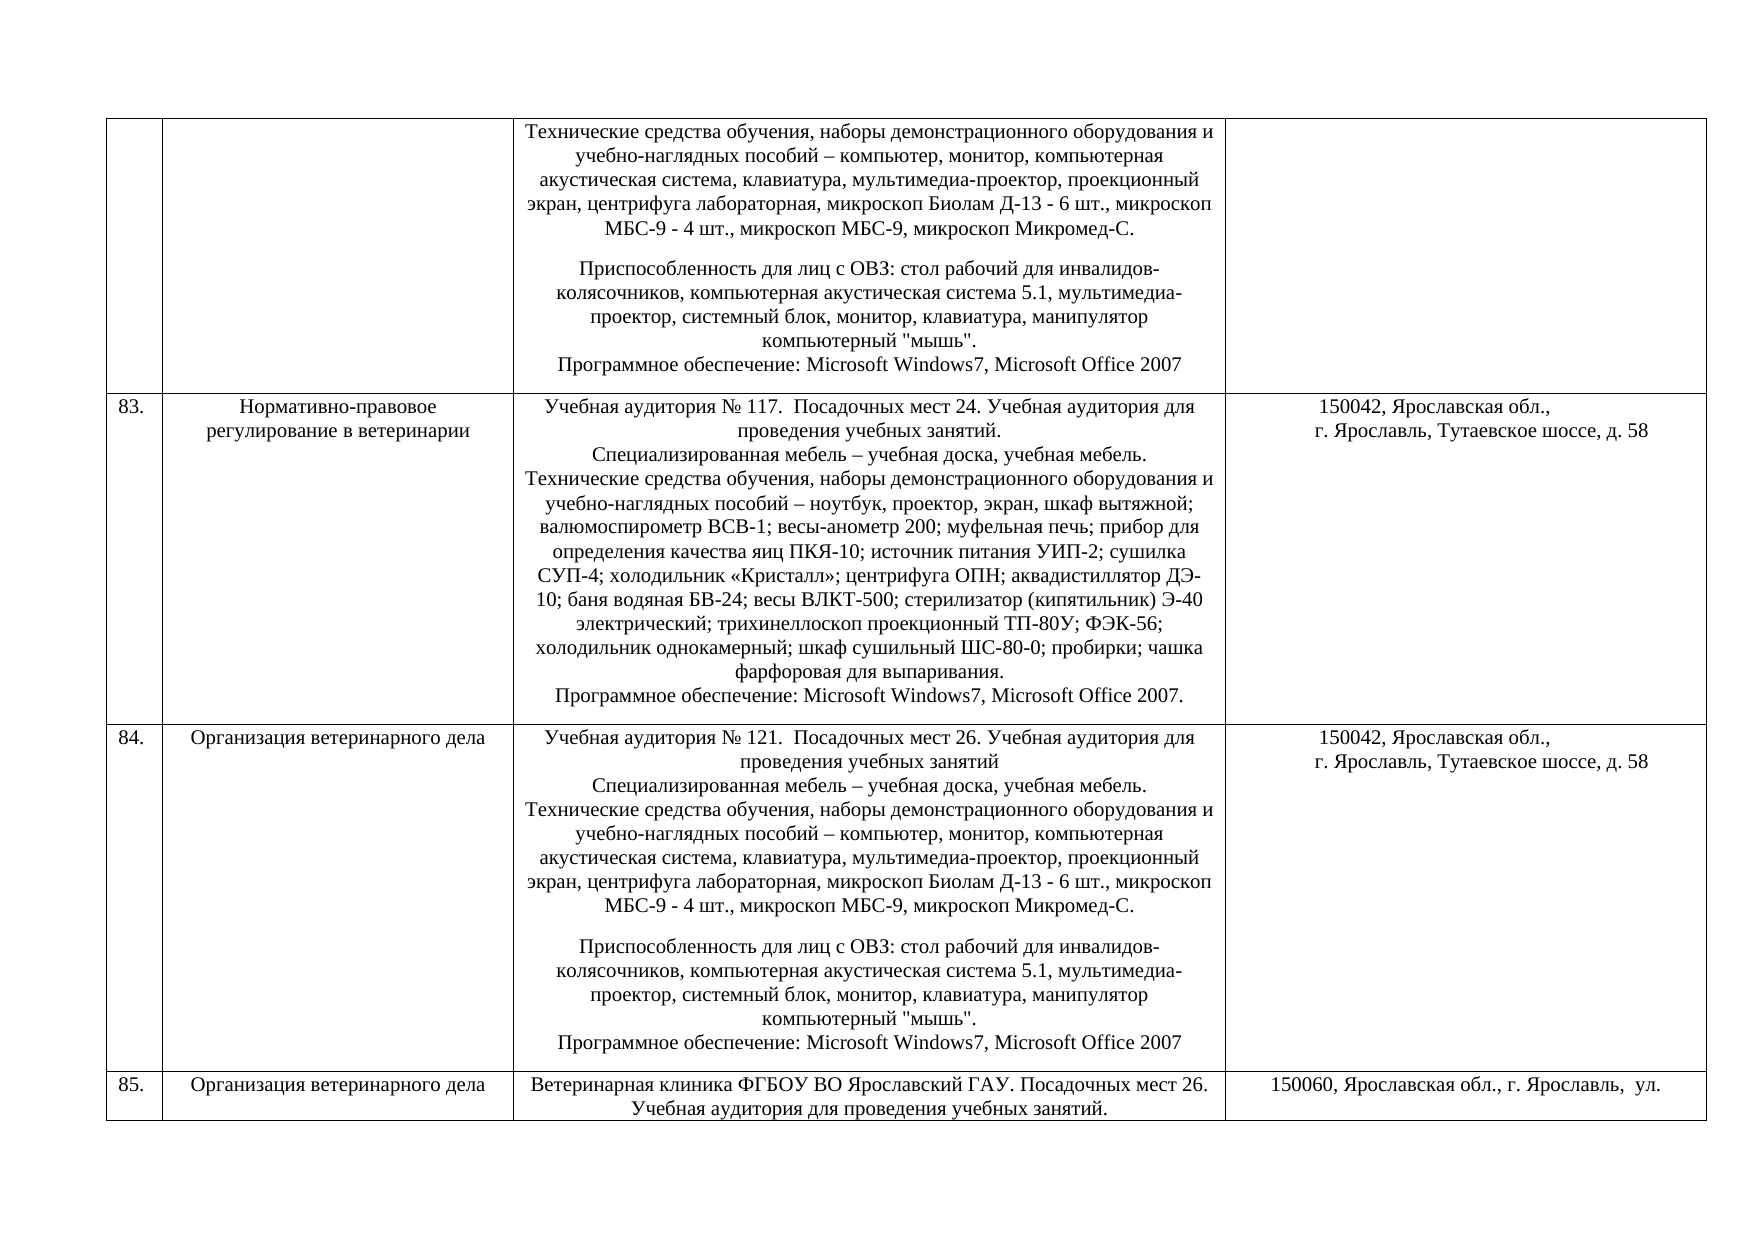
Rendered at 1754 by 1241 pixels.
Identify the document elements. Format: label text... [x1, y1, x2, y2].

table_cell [514, 119, 1225, 393]
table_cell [1226, 1072, 1706, 1120]
table_cell 150042, Ярославская обл., г. Ярославль, Тутаевское шоссе, д. 58 [1226, 725, 1706, 1071]
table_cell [1226, 119, 1706, 393]
table_cell [107, 394, 162, 724]
table_cell [107, 1072, 162, 1120]
table_cell Учебная аудитория № 117. Посадочных мест 24. Учебная аудитория для проведения учебных занятий. Специализированная мебель – учебная доска, учебная мебель. Технические средства обучения, наборы демонстрационного оборудования и учебно-наглядных пособий – ноутбук, проектор, экран, шкаф вытяжной; валюмоспирометр ВСВ-1; весы-анометр 200; муфельная печь; прибор для определения качества яиц ПКЯ-10; источник питания УИП-2; сушилка СУП-4; холодильник «Кристалл»; центрифуга ОПН; аквадистиллятор ДЭ-10; баня водяная БВ-24; весы ВЛКТ-500; стерилизатор (кипятильник) Э-40 электрический; трихинеллоскоп проекционный ТП-80У; ФЭК-56; холодильник однокамерный; шкаф сушильный ШС-80-0; пробирки; чашка фарфоровая для выпаривания. Программное обеспечение: Microsoft Windows7, Microsoft Office 2007. [514, 394, 1225, 724]
table_cell Организация ветеринарного дела [163, 725, 513, 1071]
table_cell Нормативно-правовое регулирование в ветеринарии [163, 394, 513, 724]
table_cell [107, 119, 162, 393]
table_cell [163, 1072, 513, 1120]
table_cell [514, 1072, 1225, 1120]
table_cell [107, 725, 162, 1071]
table_cell 150042, Ярославская обл., г. Ярославль, Тутаевское шоссе, д. 58 [1226, 394, 1706, 724]
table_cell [163, 119, 513, 393]
